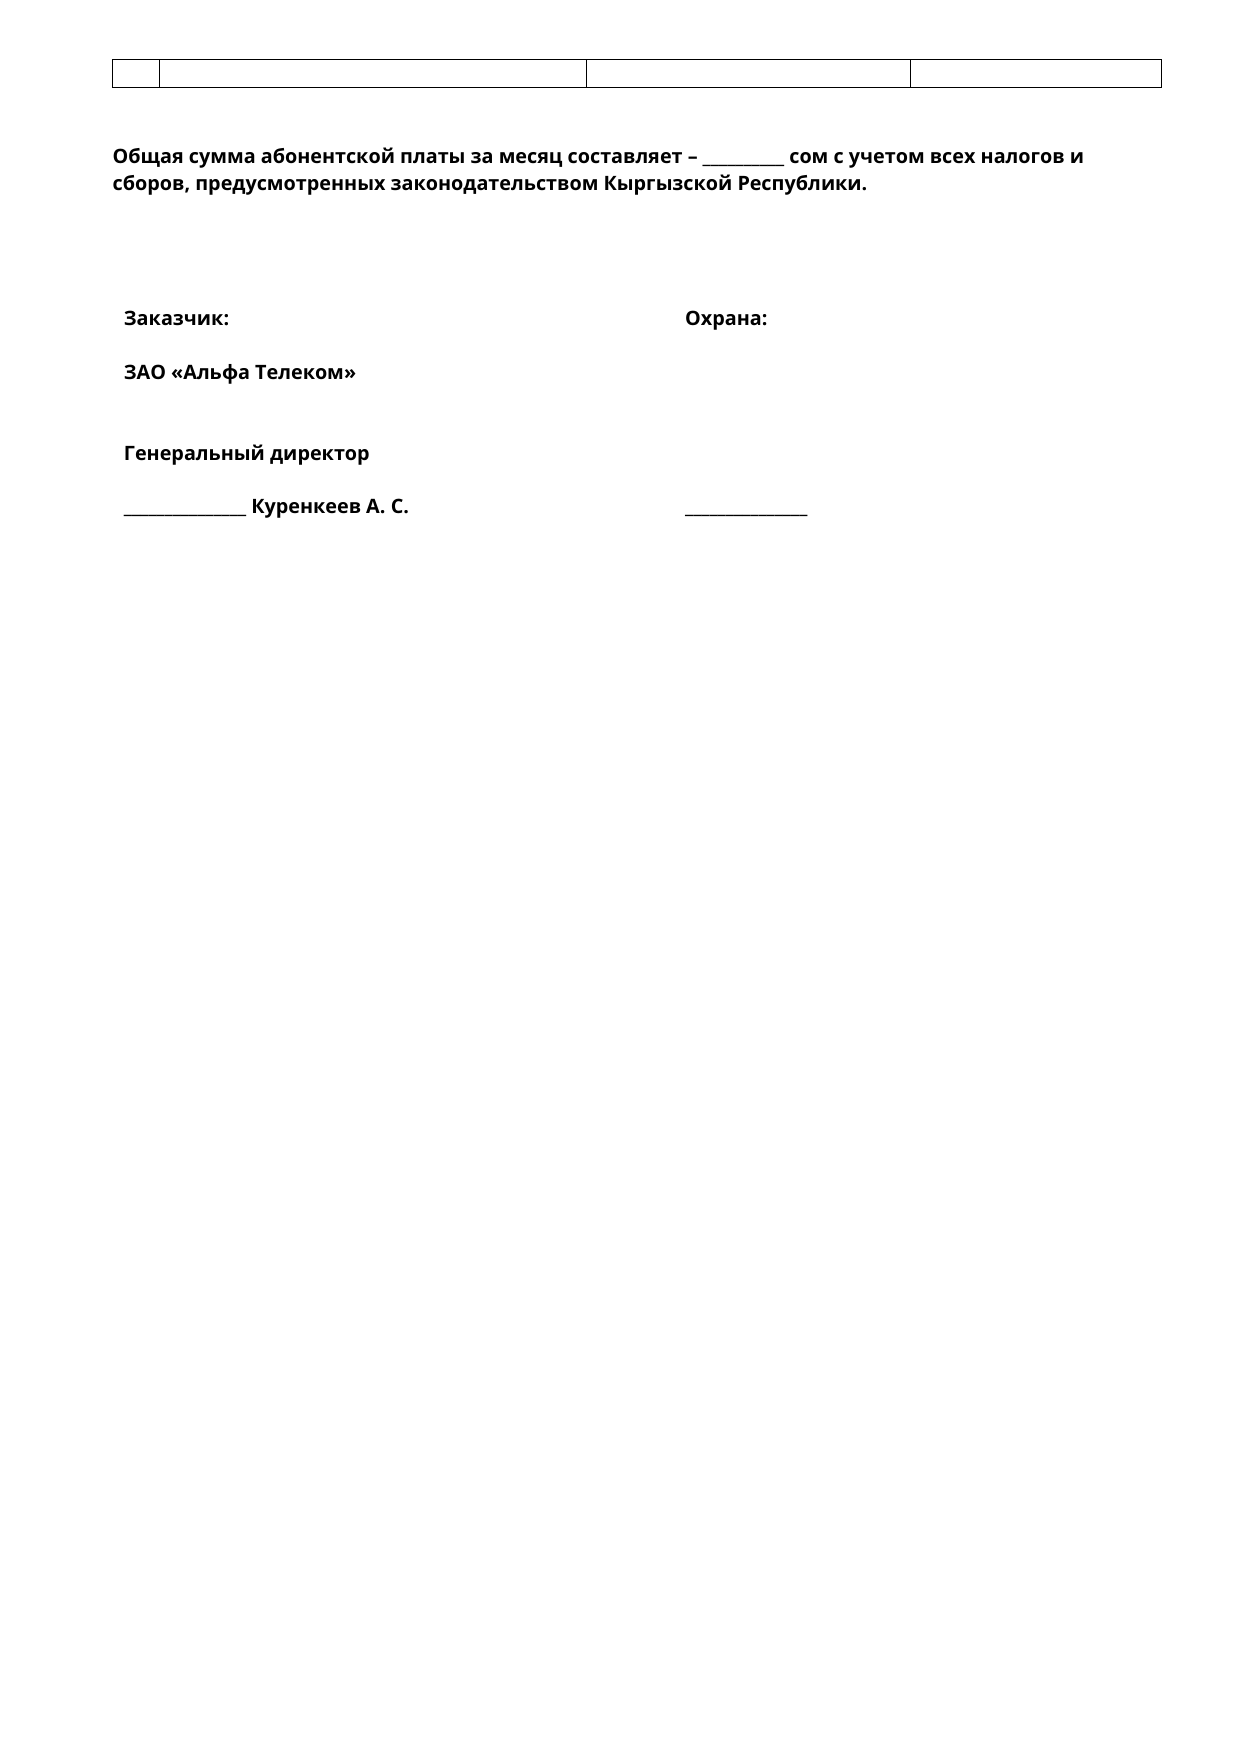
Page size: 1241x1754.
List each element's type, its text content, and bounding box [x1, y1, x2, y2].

table_cell [160, 60, 586, 87]
text Общая сумма абонентской платы за месяц составляет – __________ сом с учетом всех налогов и сборов, предусмотренных законодательством Кыргызской Республики. [112, 142, 1128, 196]
table_cell [587, 60, 910, 87]
table_header Заказчик: ЗАО «Альфа Телеком» Генеральный директор _______________ Куренкеев А. С. [113, 304, 674, 520]
table_header Охрана: _______________ [674, 304, 1220, 520]
table_cell [911, 60, 1161, 87]
table_cell [113, 60, 159, 87]
